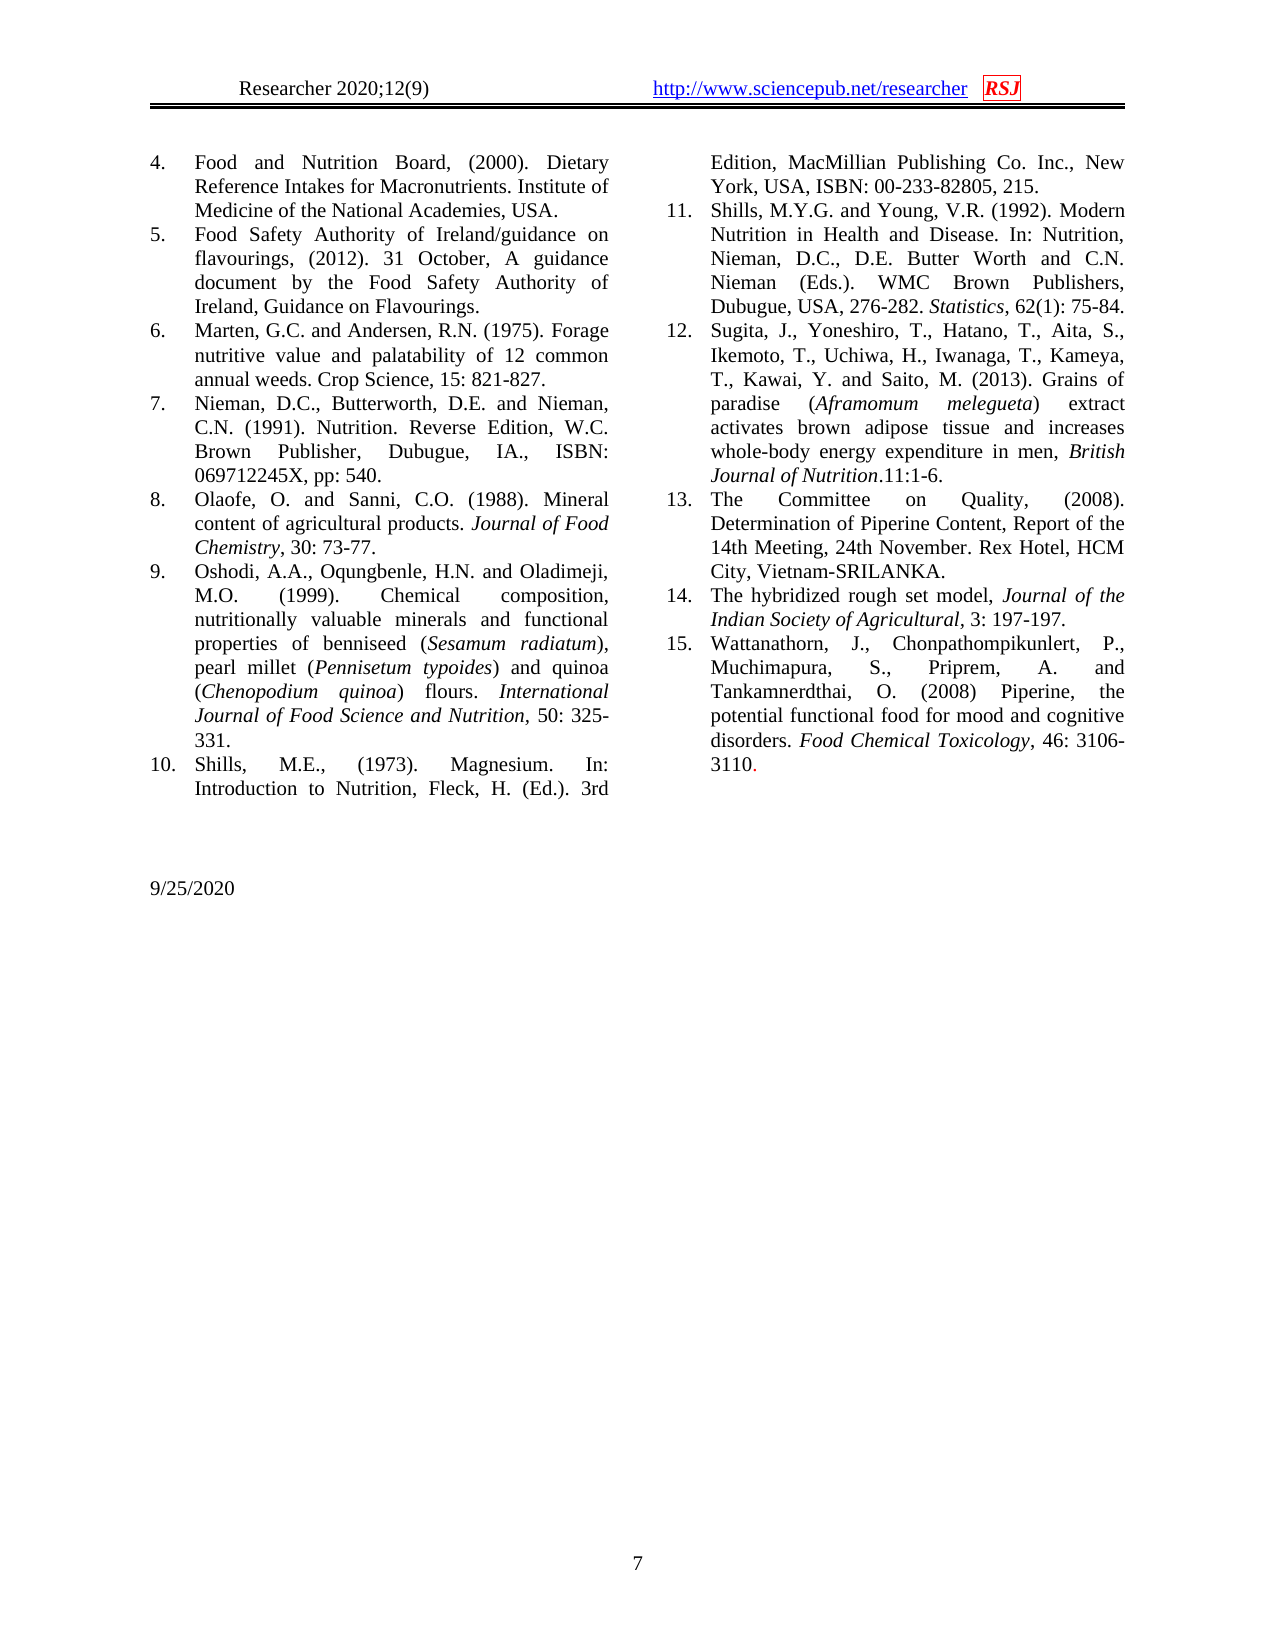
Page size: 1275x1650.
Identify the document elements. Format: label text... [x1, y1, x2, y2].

list Wattanathorn, J., Chonpathompikunlert, P., Muchimapura, S., Priprem, A. and Tankamnerdthai, O. (2008) Piperine, the potential functional food for mood and cognitive disorders. Food Chemical Toxicology, 46: 3106-3110. [666, 631, 1125, 776]
list Shills, M.E., (1973). Magnesium. In: Introduction to Nutrition, Fleck, H. (Ed.). 3rd Edition, MacMillian Publishing Co. Inc., New York, USA, ISBN: 00-233-82805, 215. [150, 752, 609, 800]
list Food Safety Authority of Ireland/guidance on flavourings, (2012). 31 October, A guidance document by the Food Safety Authority of Ireland, Guidance on Flavourings. [150, 222, 609, 318]
list Food and Nutrition Board, (2000). Dietary Reference Intakes for Macronutrients. Institute of Medicine of the National Academies, USA. [150, 150, 609, 222]
list Olaofe, O. and Sanni, C.O. (1988). Mineral content of agricultural products. Journal of Food Chemistry, 30: 73-77. [150, 487, 609, 559]
list Oshodi, A.A., Oqungbenle, H.N. and Oladimeji, M.O. (1999). Chemical composition, nutritionally valuable minerals and functional properties of benniseed (Sesamum radiatum), pearl millet (Pennisetum typoides) and quinoa (Chenopodium quinoa) flours. International Journal of Food Science and Nutrition, 50: 325-331. [150, 559, 609, 752]
list The Committee on Quality, (2008). Determination of Piperine Content, Report of the 14th Meeting, 24th November. Rex Hotel, HCM City, Vietnam-SRILANKA. [666, 487, 1125, 583]
list Shills, M.E., (1973). Magnesium. In: Introduction to Nutrition, Fleck, H. (Ed.). 3rd Edition, MacMillian Publishing Co. Inc., New York, USA, ISBN: 00-233-82805, 215. [666, 150, 1125, 198]
list Sugita, J., Yoneshiro, T., Hatano, T., Aita, S., Ikemoto, T., Uchiwa, H., Iwanaga, T., Kameya, T., Kawai, Y. and Saito, M. (2013). Grains of paradise (Aframomum melegueta) extract activates brown adipose tissue and increases whole-body energy expenditure in men, British Journal of Nutrition.11:1-6. [666, 318, 1125, 487]
list Shills, M.Y.G. and Young, V.R. (1992). Modern Nutrition in Health and Disease. In: Nutrition, Nieman, D.C., D.E. Butter Worth and C.N. Nieman (Eds.). WMC Brown Publishers, Dubugue, USA, 276-282. Statistics, 62(1): 75-84. [666, 198, 1125, 318]
text 9/25/2020 [150, 876, 1125, 900]
list Marten, G.C. and Andersen, R.N. (1975). Forage nutritive value and palatability of 12 common annual weeds. Crop Science, 15: 821-827. [150, 318, 609, 391]
list The hybridized rough set model, Journal of the Indian Society of Agricultural, 3: 197-197. [666, 583, 1125, 631]
list Nieman, D.C., Butterworth, D.E. and Nieman, C.N. (1991). Nutrition. Reverse Edition, W.C. Brown Publisher, Dubugue, IA., ISBN: 069712245X, pp: 540. [150, 391, 609, 487]
